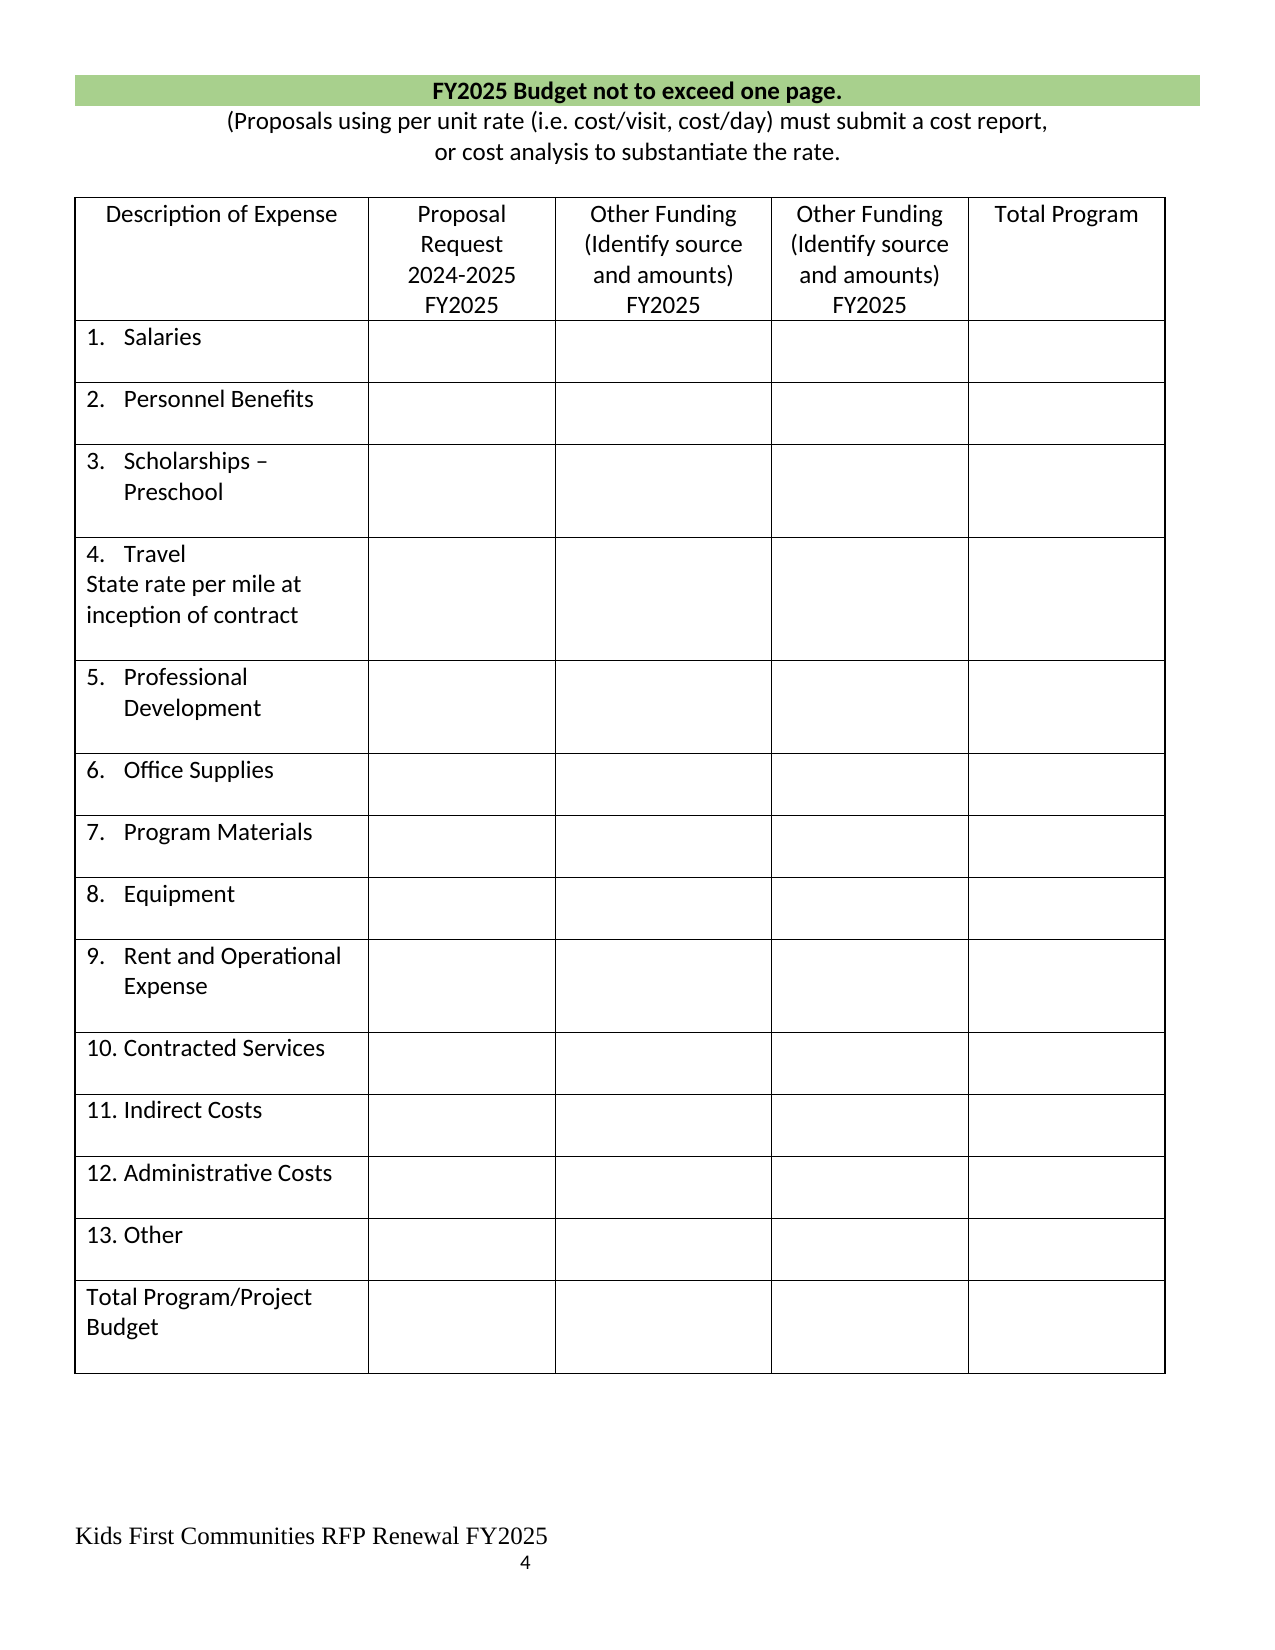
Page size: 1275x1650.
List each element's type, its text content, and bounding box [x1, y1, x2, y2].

table_cell Other [76, 1219, 368, 1280]
table_cell Program Materials [76, 816, 368, 877]
table_cell [369, 1219, 555, 1280]
table_cell [556, 1157, 771, 1218]
table_cell [556, 878, 771, 939]
table_cell [969, 940, 1164, 1032]
table_cell [969, 1219, 1164, 1280]
table_cell [969, 1157, 1164, 1218]
table_cell [969, 661, 1164, 753]
table_cell [369, 445, 555, 537]
table_header Proposal Request 2024-2025 FY2025 [369, 198, 555, 320]
table_cell [369, 661, 555, 753]
table_cell [556, 940, 771, 1032]
table_cell Professional Development [76, 661, 368, 753]
table_cell [369, 754, 555, 815]
table_cell [969, 754, 1164, 815]
table_cell [772, 1157, 968, 1218]
table_cell [369, 1281, 555, 1372]
table_cell Scholarships – Preschool [76, 445, 368, 537]
table_cell [969, 383, 1164, 444]
table_cell [969, 1281, 1164, 1372]
table_cell [969, 816, 1164, 877]
table_cell [556, 1281, 771, 1372]
table_cell [556, 1219, 771, 1280]
table_cell [772, 321, 968, 382]
table_cell [969, 1095, 1164, 1156]
table_cell Administrative Costs [76, 1157, 368, 1218]
text FY2025 Budget not to exceed one page. [75, 75, 1200, 106]
table_cell [369, 940, 555, 1032]
table_cell Indirect Costs [76, 1095, 368, 1156]
table_cell [556, 383, 771, 444]
table_cell Total Program/Project Budget [76, 1281, 368, 1372]
table_cell Office Supplies [76, 754, 368, 815]
table_cell [969, 538, 1164, 660]
table_cell [556, 1095, 771, 1156]
table_cell [556, 538, 771, 660]
table_cell [556, 754, 771, 815]
table_cell [772, 878, 968, 939]
table_cell [969, 878, 1164, 939]
table_header Total Program [969, 198, 1164, 320]
table_header Other Funding (Identify source and amounts) FY2025 [772, 198, 968, 320]
table_cell [772, 383, 968, 444]
table_cell [772, 538, 968, 660]
table_cell Salaries [76, 321, 368, 382]
table_cell [369, 321, 555, 382]
table_cell [772, 940, 968, 1032]
table_cell [556, 321, 771, 382]
table_cell Rent and Operational Expense [76, 940, 368, 1032]
table_cell [772, 661, 968, 753]
table_cell [556, 445, 771, 537]
table_cell [556, 661, 771, 753]
table_cell [772, 1095, 968, 1156]
table_cell [969, 321, 1164, 382]
table_cell Travel State rate per mile at inception of contract [76, 538, 368, 660]
table_cell [772, 1281, 968, 1372]
table_header Other Funding (Identify source and amounts) FY2025 [556, 198, 771, 320]
table_cell [969, 1033, 1164, 1094]
table_header Description of Expense [76, 198, 368, 320]
table_cell Equipment [76, 878, 368, 939]
table_cell [556, 1033, 771, 1094]
table_cell [369, 538, 555, 660]
table_cell [369, 383, 555, 444]
table_cell Contracted Services [76, 1033, 368, 1094]
table_cell Personnel Benefits [76, 383, 368, 444]
table_cell [369, 878, 555, 939]
table_cell [772, 1033, 968, 1094]
text or cost analysis to substantiate the rate. [75, 136, 1200, 167]
table_cell [369, 1095, 555, 1156]
table_cell [772, 816, 968, 877]
table_cell [772, 1219, 968, 1280]
table_cell [369, 1157, 555, 1218]
table_cell [969, 445, 1164, 537]
text (Proposals using per unit rate (i.e. cost/visit, cost/day) must submit a cost report, [75, 106, 1200, 136]
table_cell [369, 1033, 555, 1094]
table_cell [772, 754, 968, 815]
table_cell [772, 445, 968, 537]
table_cell [369, 816, 555, 877]
table_cell [556, 816, 771, 877]
